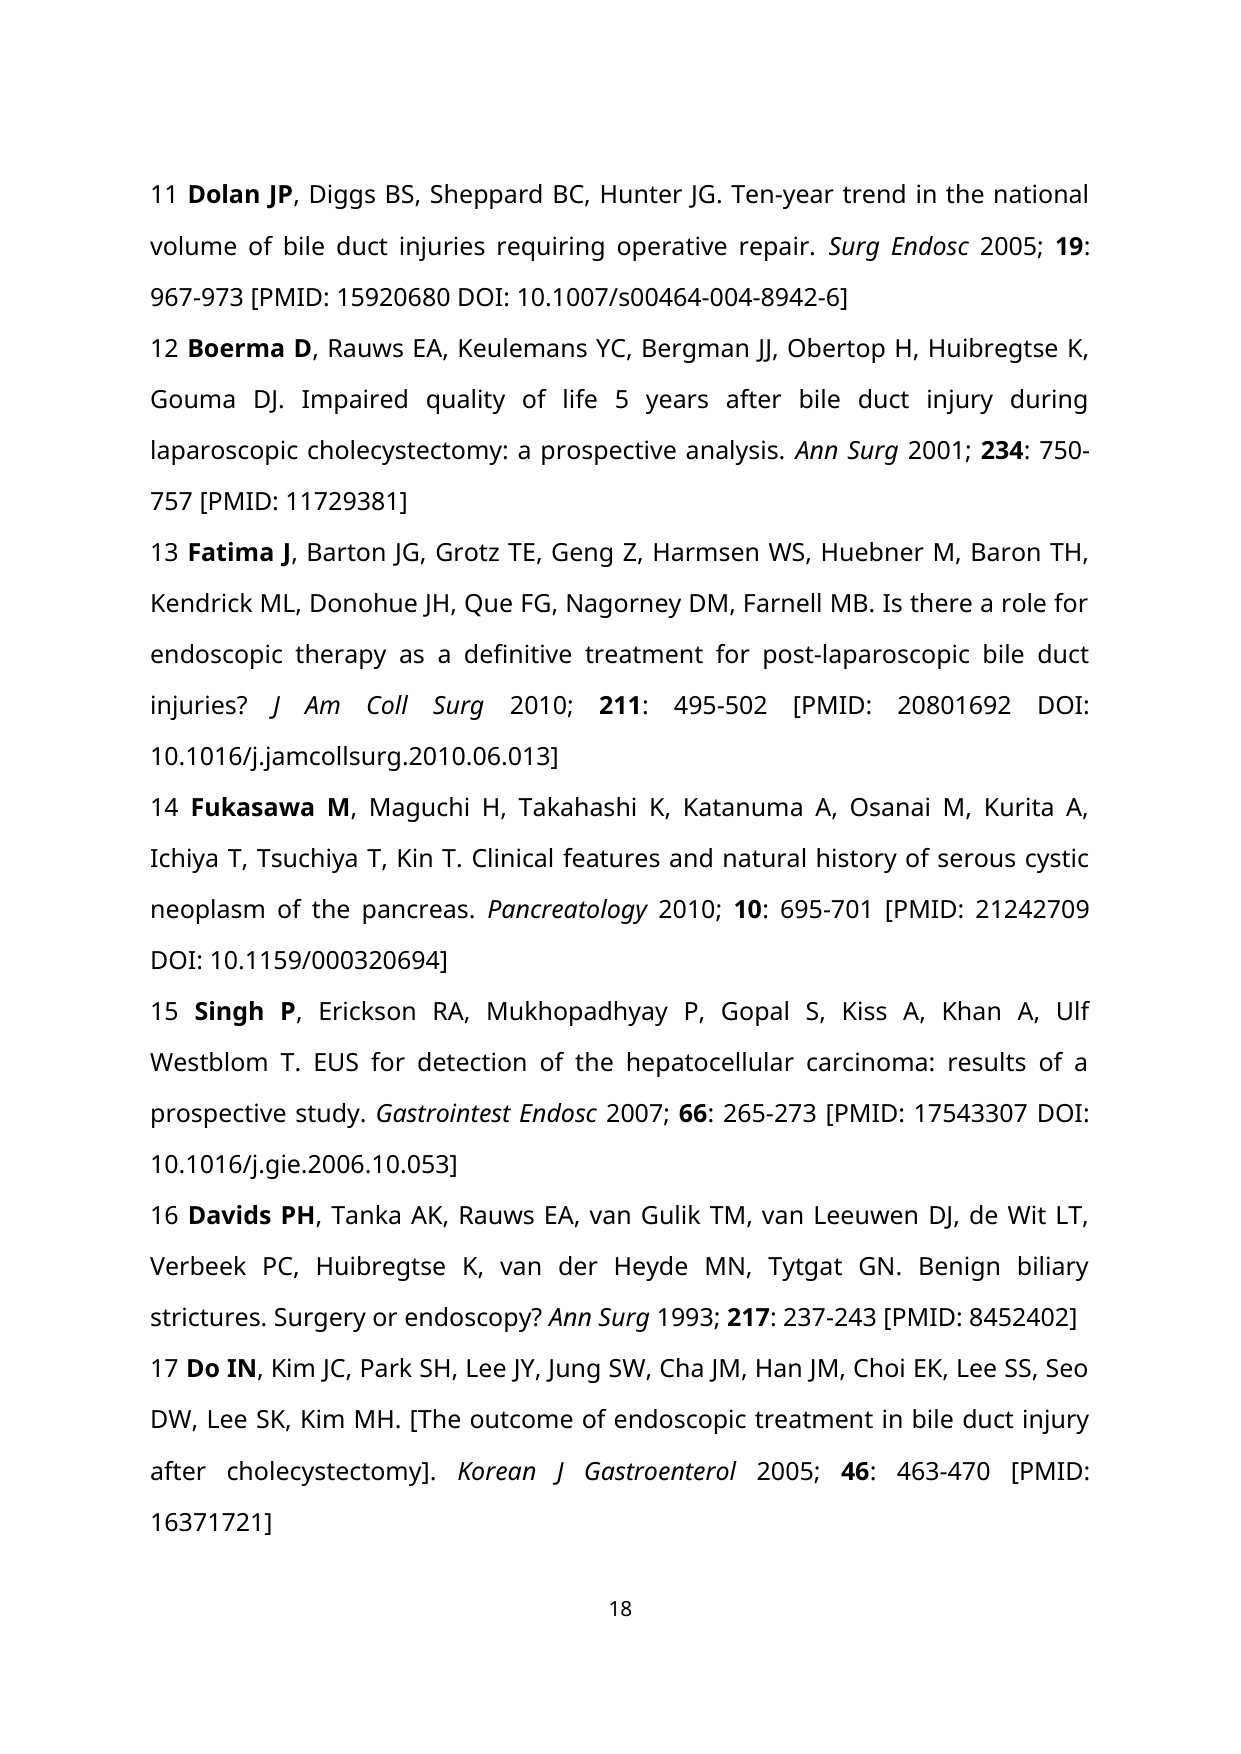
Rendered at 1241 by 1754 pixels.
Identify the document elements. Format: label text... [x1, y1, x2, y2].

text 16 Davids PH, Tanka AK, Rauws EA, van Gulik TM, van Leeuwen DJ, de Wit LT, Verbeek PC, Huibregtse K, van der Heyde MN, Tytgat GN. Benign biliary strictures. Surgery or endoscopy? Ann Surg 1993; 217: 237-243 [PMID: 8452402] [150, 1198, 1090, 1334]
text 12 Boerma D, Rauws EA, Keulemans YC, Bergman JJ, Obertop H, Huibregtse K, Gouma DJ. Impaired quality of life 5 years after bile duct injury during laparoscopic cholecystectomy: a prospective analysis. Ann Surg 2001; 234: 750-757 [PMID: 11729381] [150, 330, 1090, 517]
text 14 Fukasawa M, Maguchi H, Takahashi K, Katanuma A, Osanai M, Kurita A, Ichiya T, Tsuchiya T, Kin T. Clinical features and natural history of serous cystic neoplasm of the pancreas. Pancreatology 2010; 10: 695-701 [PMID: 21242709 DOI: 10.1159/000320694] [150, 790, 1090, 977]
text 13 Fatima J, Barton JG, Grotz TE, Geng Z, Harmsen WS, Huebner M, Baron TH, Kendrick ML, Donohue JH, Que FG, Nagorney DM, Farnell MB. Is there a role for endoscopic therapy as a definitive treatment for post-laparoscopic bile duct injuries? J Am Coll Surg 2010; 211: 495-502 [PMID: 20801692 DOI: 10.1016/j.jamcollsurg.2010.06.013] [150, 534, 1090, 773]
text 17 Do IN, Kim JC, Park SH, Lee JY, Jung SW, Cha JM, Han JM, Choi EK, Lee SS, Seo DW, Lee SK, Kim MH. [The outcome of endoscopic treatment in bile duct injury after cholecystectomy]. Korean J Gastroenterol 2005; 46: 463-470 [PMID: 16371721] [150, 1351, 1090, 1538]
text 15 Singh P, Erickson RA, Mukhopadhyay P, Gopal S, Kiss A, Khan A, Ulf Westblom T. EUS for detection of the hepatocellular carcinoma: results of a prospective study. Gastrointest Endosc 2007; 66: 265-273 [PMID: 17543307 DOI: 10.1016/j.gie.2006.10.053] [150, 994, 1090, 1181]
text 11 Dolan JP, Diggs BS, Sheppard BC, Hunter JG. Ten-year trend in the national volume of bile duct injuries requiring operative repair. Surg Endosc 2005; 19: 967-973 [PMID: 15920680 DOI: 10.1007/s00464-004-8942-6] [150, 177, 1090, 313]
